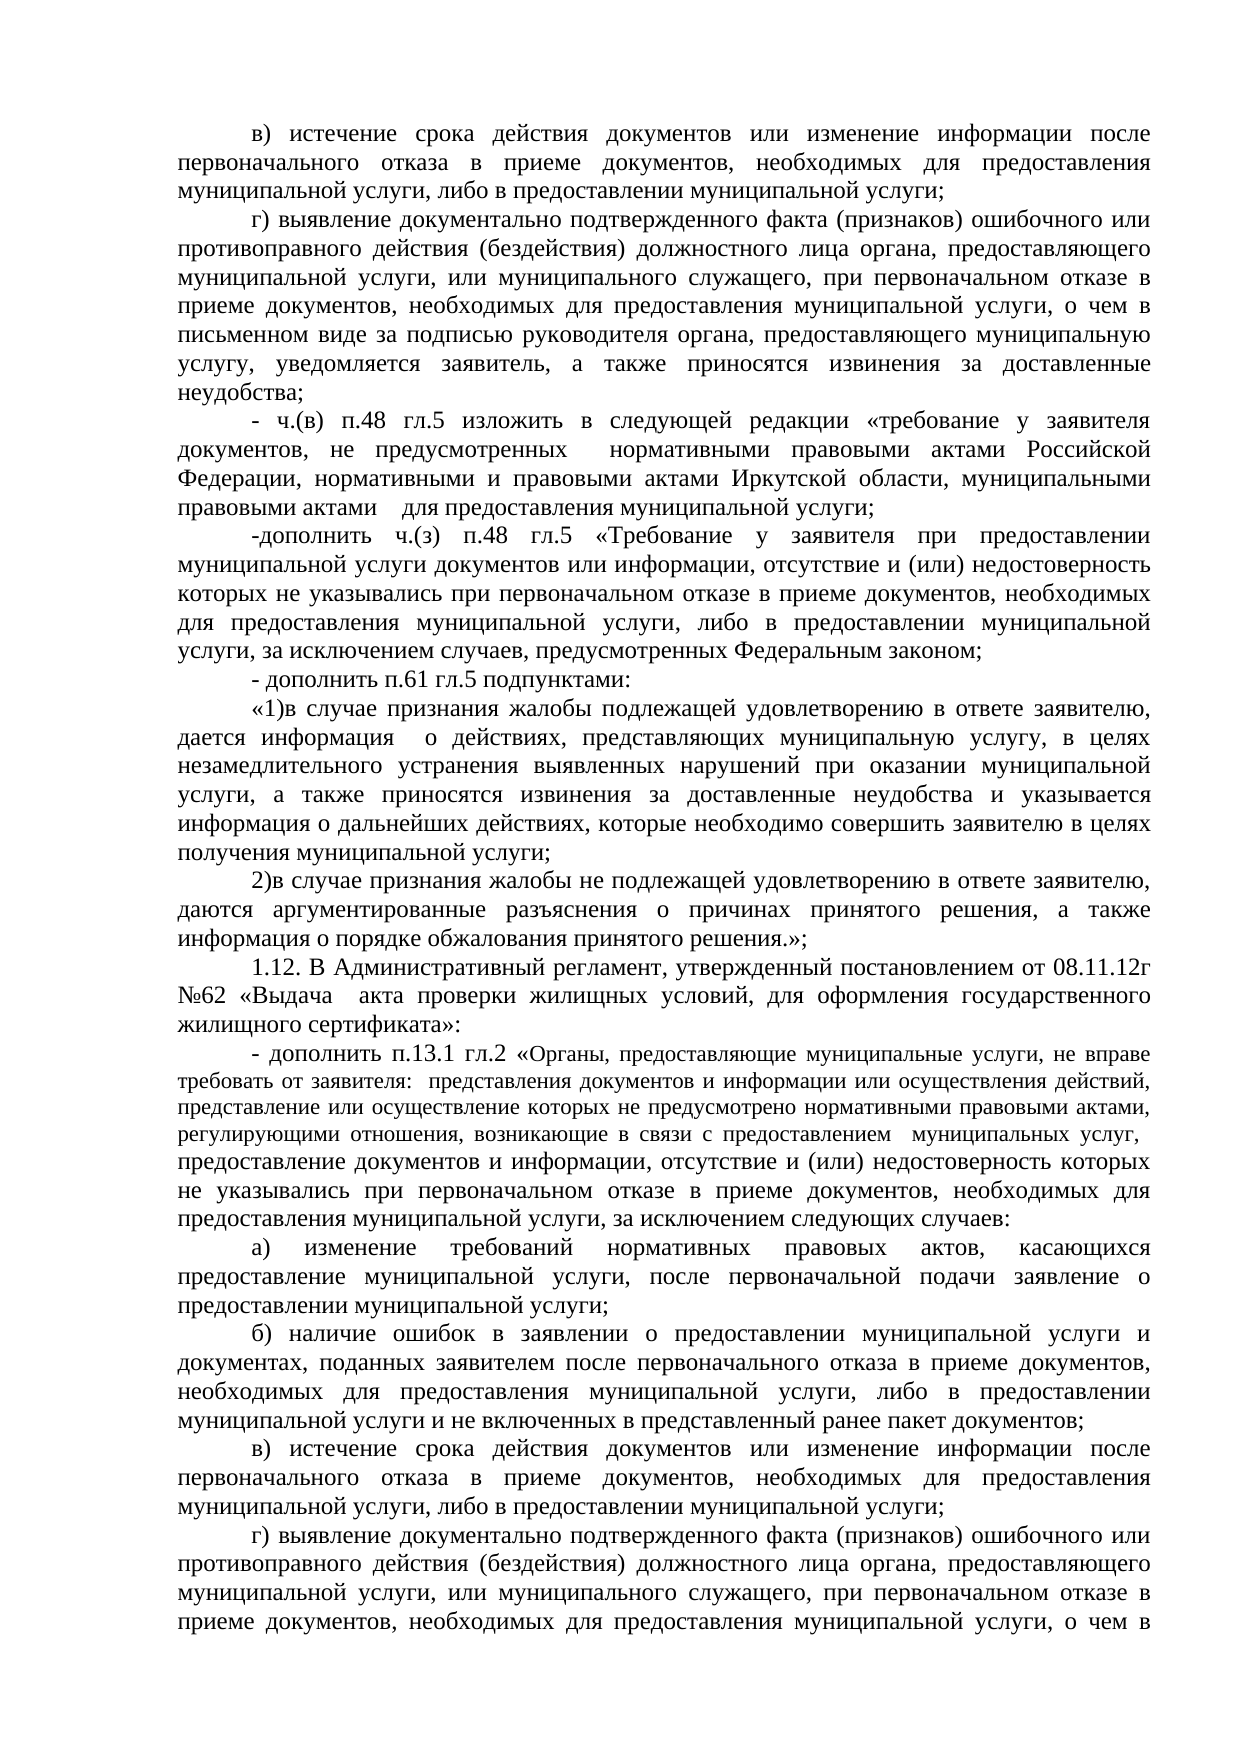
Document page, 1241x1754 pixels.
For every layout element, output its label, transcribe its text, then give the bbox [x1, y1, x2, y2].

text 2)в случае признания жалобы не подлежащей удовлетворению в ответе заявителю, даются аргументированные разъяснения о причинах принятого решения, а также информация о порядке обжалования принятого решения.»; [177, 866, 1152, 952]
text «1)в случае признания жалобы подлежащей удовлетворению в ответе заявителю, дается информация о действиях, представляющих муниципальную услугу, в целях незамедлительного устранения выявленных нарушений при оказании муниципальной услуги, а также приносятся извинения за доставленные неудобства и указывается информация о дальнейших действиях, которые необходимо совершить заявителю в целях получения муниципальной услуги; [177, 693, 1152, 866]
text - дополнить п.61 гл.5 подпунктами: [177, 664, 1152, 693]
text - дополнить п.13.1 гл.2 «Органы, предоставляющие муниципальные услуги, не вправе требовать от заявителя: представления документов и информации или осуществления действий, представление или осуществление которых не предусмотрено нормативными правовыми актами, регулирующими отношения, возникающие в связи с предоставлением муниципальных услуг, предоставление документов и информации, отсутствие и (или) недостоверность которых не указывались при первоначальном отказе в приеме документов, необходимых для предоставления муниципальной услуги, за исключением следующих случаев: [177, 1038, 1152, 1232]
text в) истечение срока действия документов или изменение информации после первоначального отказа в приеме документов, необходимых для предоставления муниципальной услуги, либо в предоставлении муниципальной услуги; [177, 118, 1152, 204]
text в) истечение срока действия документов или изменение информации после первоначального отказа в приеме документов, необходимых для предоставления муниципальной услуги, либо в предоставлении муниципальной услуги; [177, 1433, 1152, 1520]
text б) наличие ошибок в заявлении о предоставлении муниципальной услуги и документах, поданных заявителем после первоначального отказа в приеме документов, необходимых для предоставления муниципальной услуги, либо в предоставлении муниципальной услуги и не включенных в представленный ранее пакет документов; [177, 1318, 1152, 1433]
text 1.12. В Административный регламент, утвержденный постановлением от 08.11.12г №62 «Выдача акта проверки жилищных условий, для оформления государственного жилищного сертификата»: [177, 952, 1152, 1038]
text - ч.(в) п.48 гл.5 изложить в следующей редакции «требование у заявителя документов, не предусмотренных нормативными правовыми актами Российской Федерации, нормативными и правовыми актами Иркутской области, муниципальными правовыми актами для предоставления муниципальной услуги; [177, 406, 1152, 521]
text -дополнить ч.(з) п.48 гл.5 «Требование у заявителя при предоставлении муниципальной услуги документов или информации, отсутствие и (или) недостоверность которых не указывались при первоначальном отказе в приеме документов, необходимых для предоставления муниципальной услуги, либо в предоставлении муниципальной услуги, за исключением случаев, предусмотренных Федеральным законом; [177, 521, 1152, 664]
text а) изменение требований нормативных правовых актов, касающихся предоставление муниципальной услуги, после первоначальной подачи заявление о предоставлении муниципальной услуги; [177, 1232, 1152, 1318]
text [177, 1520, 1152, 1635]
